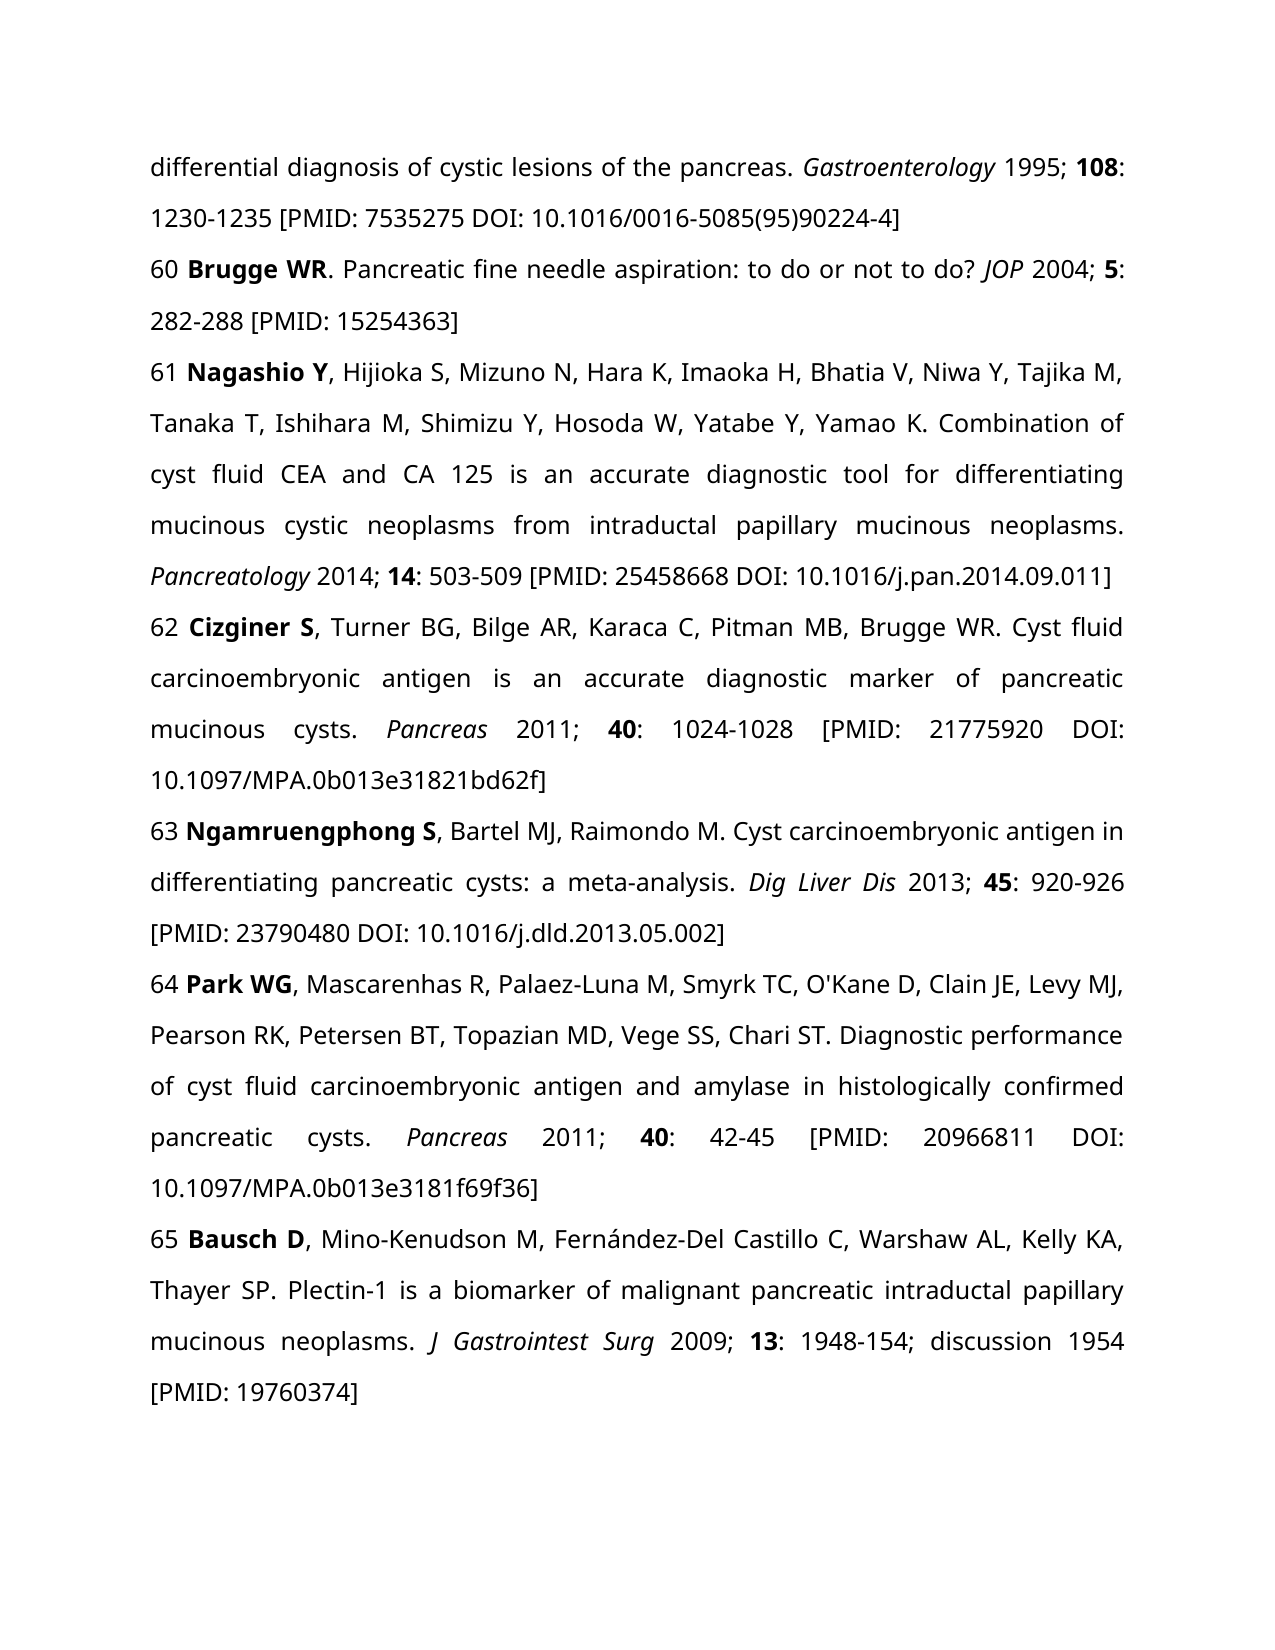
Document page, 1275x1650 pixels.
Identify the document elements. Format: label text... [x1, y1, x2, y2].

text 64 Park WG, Mascarenhas R, Palaez-Luna M, Smyrk TC, O'Kane D, Clain JE, Levy MJ, Pearson RK, Petersen BT, Topazian MD, Vege SS, Chari ST. Diagnostic performance of cyst fluid carcinoembryonic antigen and amylase in histologically confirmed pancreatic cysts. Pancreas 2011; 40: 42-45 [PMID: 20966811 DOI: 10.1097/MPA.0b013e3181f69f36] [150, 967, 1125, 1205]
text 65 Bausch D, Mino-Kenudson M, Fernández-Del Castillo C, Warshaw AL, Kelly KA, Thayer SP. Plectin-1 is a biomarker of malignant pancreatic intraductal papillary mucinous neoplasms. J Gastrointest Surg 2009; 13: 1948-154; discussion 1954 [PMID: 19760374] [150, 1222, 1125, 1409]
text 62 Cizginer S, Turner BG, Bilge AR, Karaca C, Pitman MB, Brugge WR. Cyst fluid carcinoembryonic antigen is an accurate diagnostic marker of pancreatic mucinous cysts. Pancreas 2011; 40: 1024-1028 [PMID: 21775920 DOI: 10.1097/MPA.0b013e31821bd62f] [150, 609, 1125, 797]
text 63 Ngamruengphong S, Bartel MJ, Raimondo M. Cyst carcinoembryonic antigen in differentiating pancreatic cysts: a meta-analysis. Dig Liver Dis 2013; 45: 920-926 [PMID: 23790480 DOI: 10.1016/j.dld.2013.05.002] [150, 813, 1125, 950]
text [150, 150, 1125, 235]
text 60 Brugge WR. Pancreatic fine needle aspiration: to do or not to do? JOP 2004; 5: 282-288 [PMID: 15254363] [150, 252, 1125, 337]
text 61 Nagashio Y, Hijioka S, Mizuno N, Hara K, Imaoka H, Bhatia V, Niwa Y, Tajika M, Tanaka T, Ishihara M, Shimizu Y, Hosoda W, Yatabe Y, Yamao K. Combination of cyst fluid CEA and CA 125 is an accurate diagnostic tool for differentiating mucinous cystic neoplasms from intraductal papillary mucinous neoplasms. Pancreatology 2014; 14: 503-509 [PMID: 25458668 DOI: 10.1016/j.pan.2014.09.011] [150, 354, 1125, 592]
